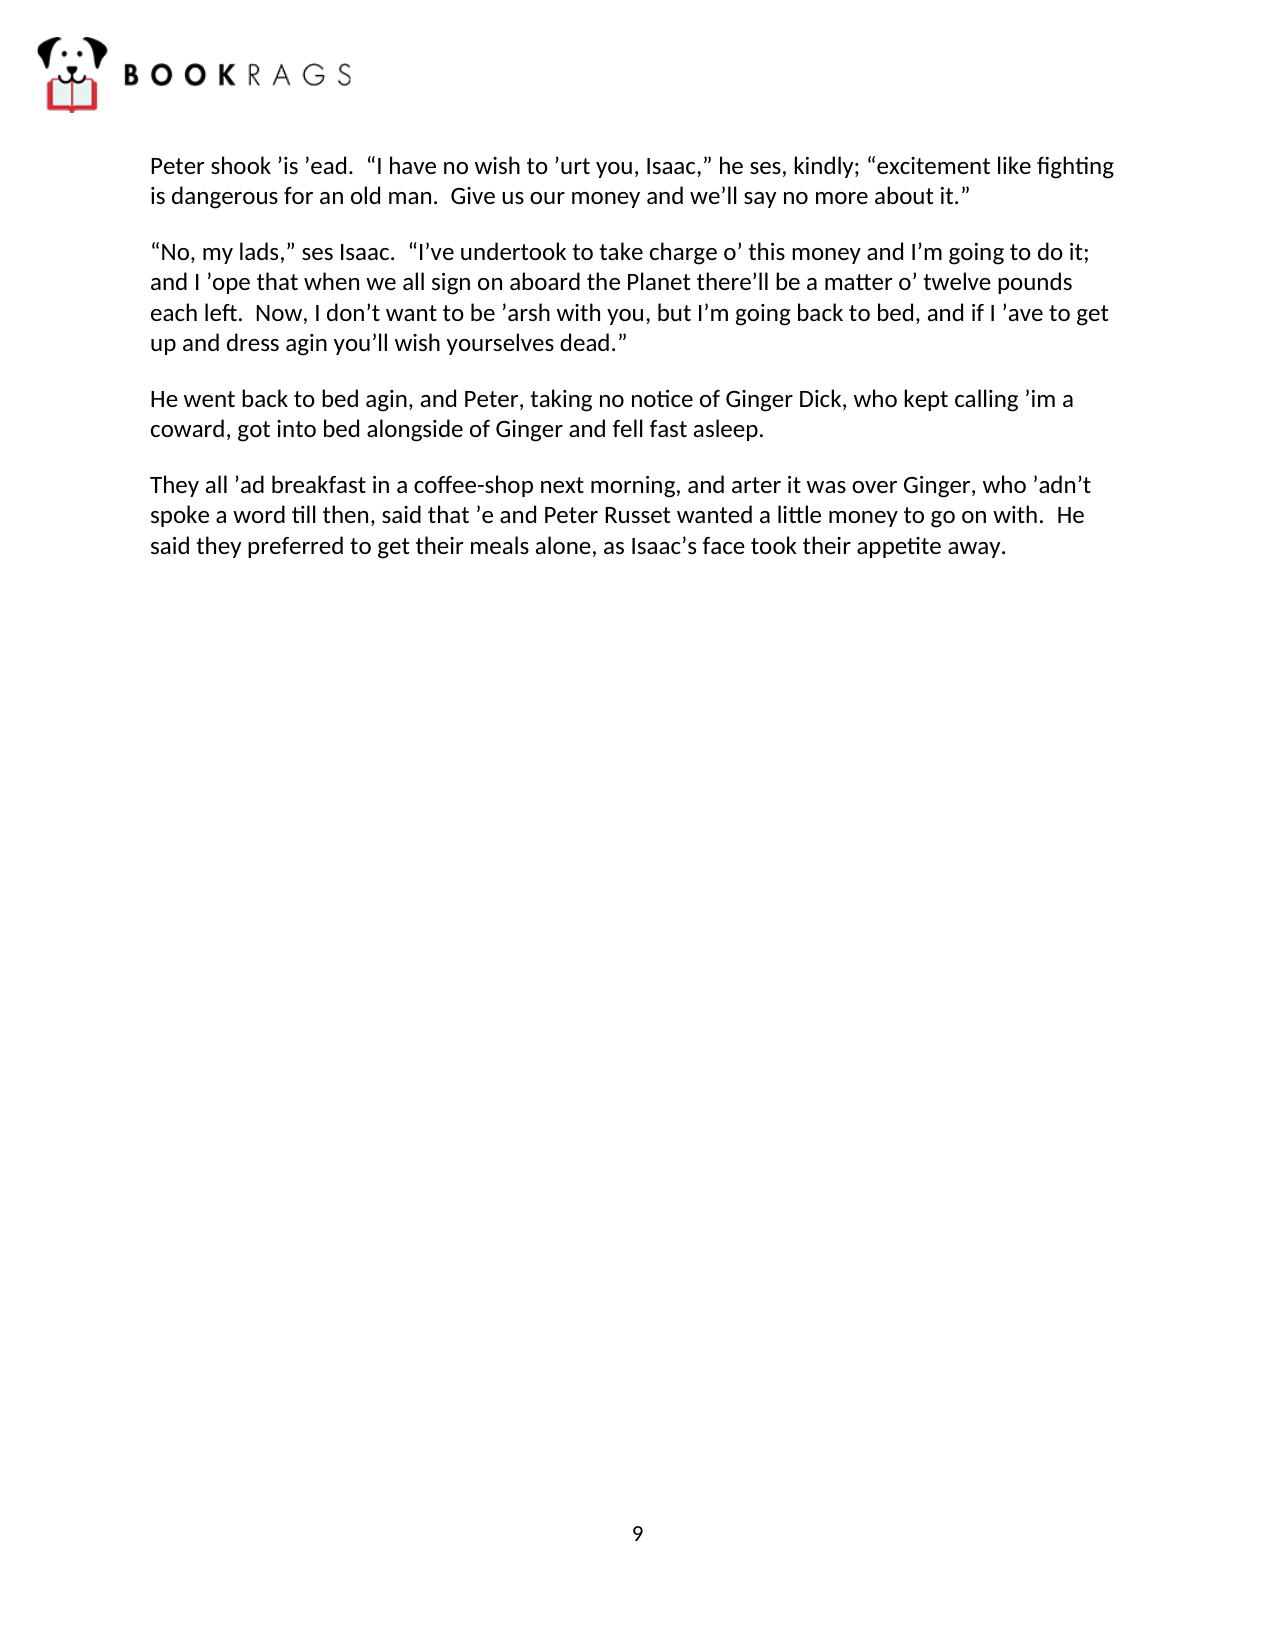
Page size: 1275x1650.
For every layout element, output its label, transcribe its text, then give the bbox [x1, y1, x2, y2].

text They all ’ad breakfast in a coffee-shop next morning, and arter it was over Ginger, who ’adn’t spoke a word till then, said that ’e and Peter Russet wanted a little money to go on with. He said they preferred to get their meals alone, as Isaac’s face took their appetite away. [150, 469, 1125, 561]
text He went back to bed agin, and Peter, taking no notice of Ginger Dick, who kept calling ’im a coward, got into bed alongside of Ginger and fell fast asleep. [150, 383, 1125, 444]
text “No, my lads,” ses Isaac. “I’ve undertook to take charge o’ this money and I’m going to do it; and I ’ope that when we all sign on aboard the Planet there’ll be a matter o’ twelve pounds each left. Now, I don’t want to be ’arsh with you, but I’m going back to bed, and if I ’ave to get up and dress agin you’ll wish yourselves dead.” [150, 236, 1125, 358]
picture [37, 37, 351, 113]
text Peter shook ’is ’ead. “I have no wish to ’urt you, Isaac,” he ses, kindly; “excitement like fighting is dangerous for an old man. Give us our money and we’ll say no more about it.” [150, 150, 1125, 211]
